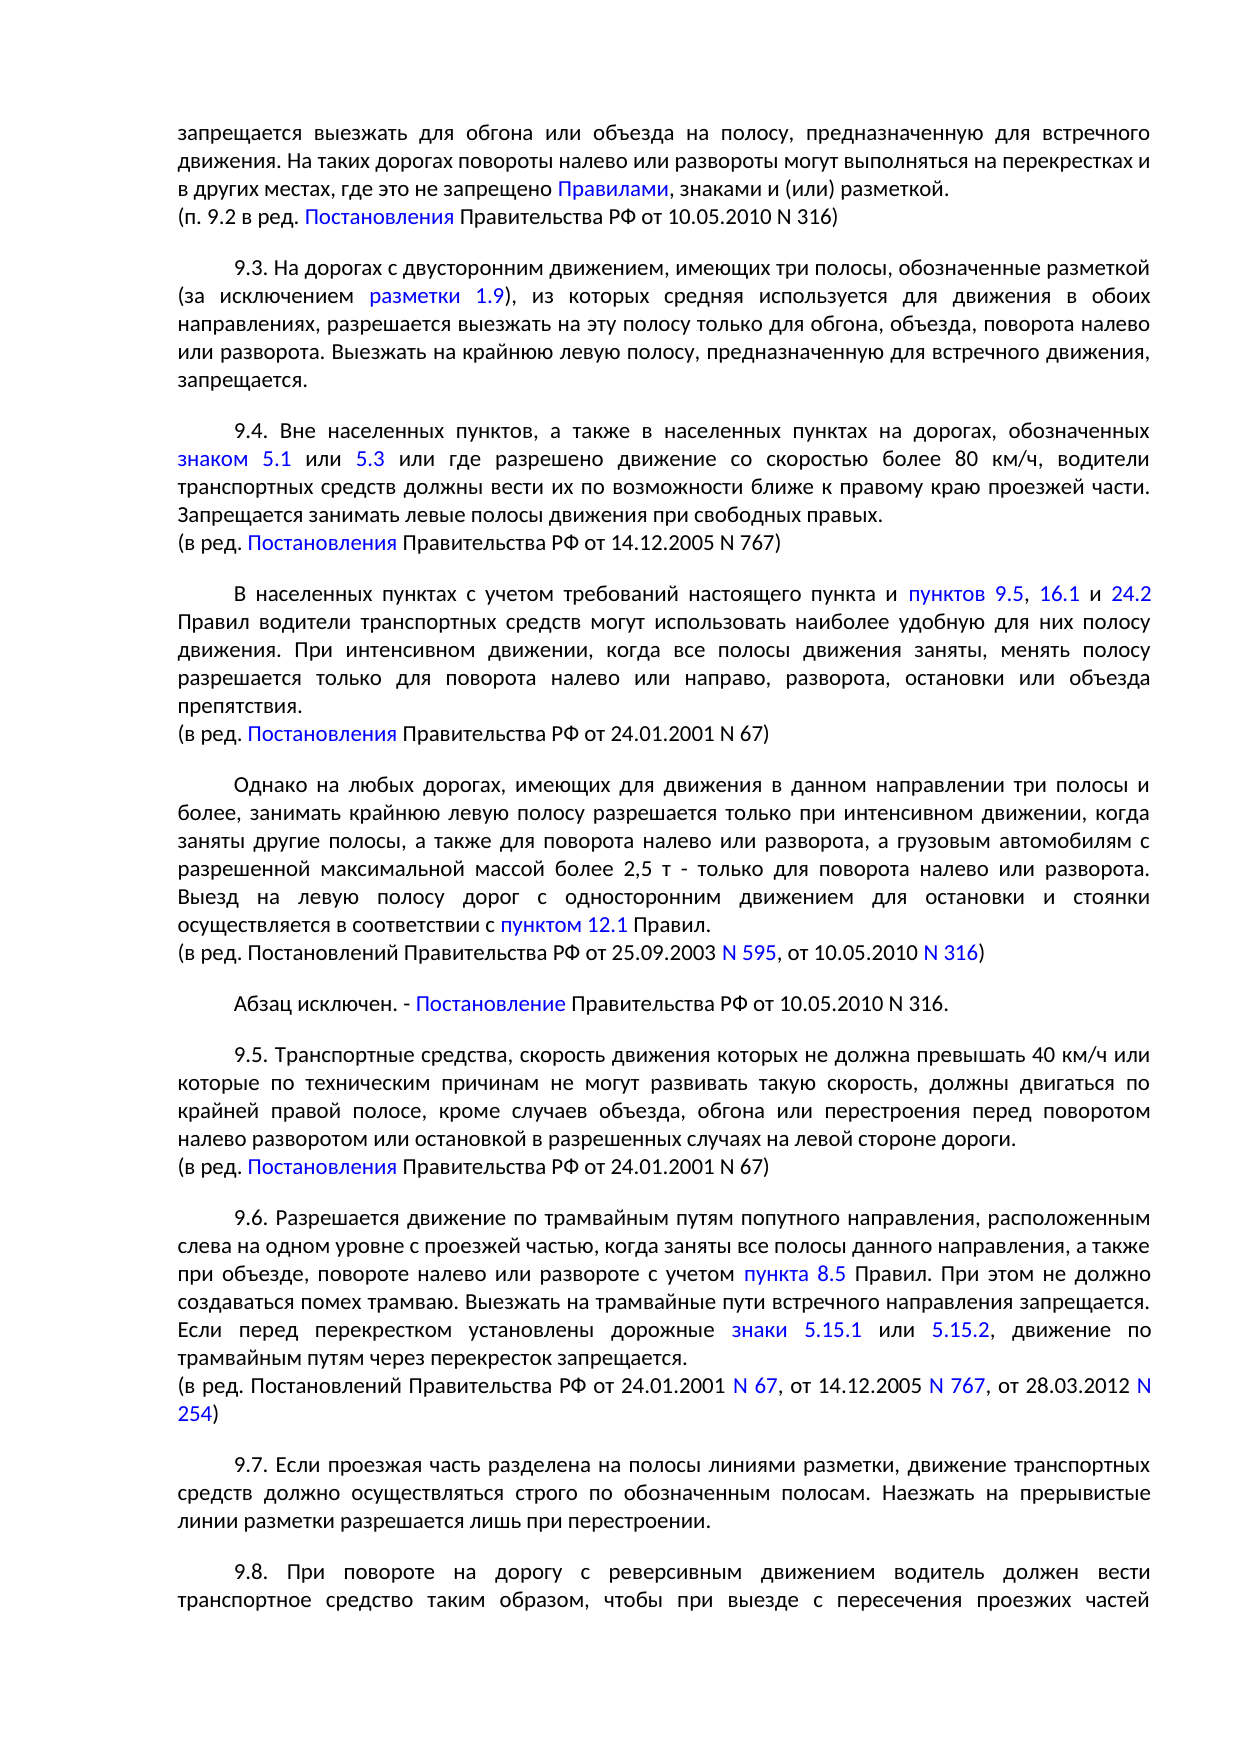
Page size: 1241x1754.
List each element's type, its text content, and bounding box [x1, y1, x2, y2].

text (в ред. Постановления Правительства РФ от 14.12.2005 N 767) [177, 528, 1152, 556]
text (в ред. Постановления Правительства РФ от 24.01.2001 N 67) [177, 1152, 1152, 1180]
text Абзац исключен. - Постановление Правительства РФ от 10.05.2010 N 316. [177, 989, 1152, 1017]
text Однако на любых дорогах, имеющих для движения в данном направлении три полосы и более, занимать крайнюю левую полосу разрешается только при интенсивном движении, когда заняты другие полосы, а также для поворота налево или разворота, а грузовым автомобилям с разрешенной максимальной массой более 2,5 т - только для поворота налево или разворота. Выезд на левую полосу дорог с односторонним движением для остановки и стоянки осуществляется в соответствии с пунктом 12.1 Правил. [177, 770, 1152, 938]
text 9.4. Вне населенных пунктов, а также в населенных пунктах на дорогах, обозначенных знаком 5.1 или 5.3 или где разрешено движение со скоростью более 80 км/ч, водители транспортных средств должны вести их по возможности ближе к правому краю проезжей части. Запрещается занимать левые полосы движения при свободных правых. [177, 416, 1152, 528]
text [177, 1557, 1152, 1613]
text В населенных пунктах с учетом требований настоящего пункта и пунктов 9.5, 16.1 и 24.2 Правил водители транспортных средств могут использовать наиболее удобную для них полосу движения. При интенсивном движении, когда все полосы движения заняты, менять полосу разрешается только для поворота налево или направо, разворота, остановки или объезда препятствия. [177, 579, 1152, 719]
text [177, 118, 1152, 202]
text (в ред. Постановления Правительства РФ от 24.01.2001 N 67) [177, 719, 1152, 747]
text 9.3. На дорогах с двусторонним движением, имеющих три полосы, обозначенные разметкой (за исключением разметки 1.9), из которых средняя используется для движения в обоих направлениях, разрешается выезжать на эту полосу только для обгона, объезда, поворота налево или разворота. Выезжать на крайнюю левую полосу, предназначенную для встречного движения, запрещается. [177, 253, 1152, 393]
text (в ред. Постановлений Правительства РФ от 24.01.2001 N 67, от 14.12.2005 N 767, от 28.03.2012 N 254) [177, 1371, 1152, 1427]
text 9.5. Транспортные средства, скорость движения которых не должна превышать 40 км/ч или которые по техническим причинам не могут развивать такую скорость, должны двигаться по крайней правой полосе, кроме случаев объезда, обгона или перестроения перед поворотом налево разворотом или остановкой в разрешенных случаях на левой стороне дороги. [177, 1040, 1152, 1152]
text (п. 9.2 в ред. Постановления Правительства РФ от 10.05.2010 N 316) [177, 202, 1152, 230]
text 9.6. Разрешается движение по трамвайным путям попутного направления, расположенным слева на одном уровне с проезжей частью, когда заняты все полосы данного направления, а также при объезде, повороте налево или развороте с учетом пункта 8.5 Правил. При этом не должно создаваться помех трамваю. Выезжать на трамвайные пути встречного направления запрещается. Если перед перекрестком установлены дорожные знаки 5.15.1 или 5.15.2, движение по трамвайным путям через перекресток запрещается. [177, 1203, 1152, 1371]
text (в ред. Постановлений Правительства РФ от 25.09.2003 N 595, от 10.05.2010 N 316) [177, 938, 1152, 966]
text 9.7. Если проезжая часть разделена на полосы линиями разметки, движение транспортных средств должно осуществляться строго по обозначенным полосам. Наезжать на прерывистые линии разметки разрешается лишь при перестроении. [177, 1450, 1152, 1534]
